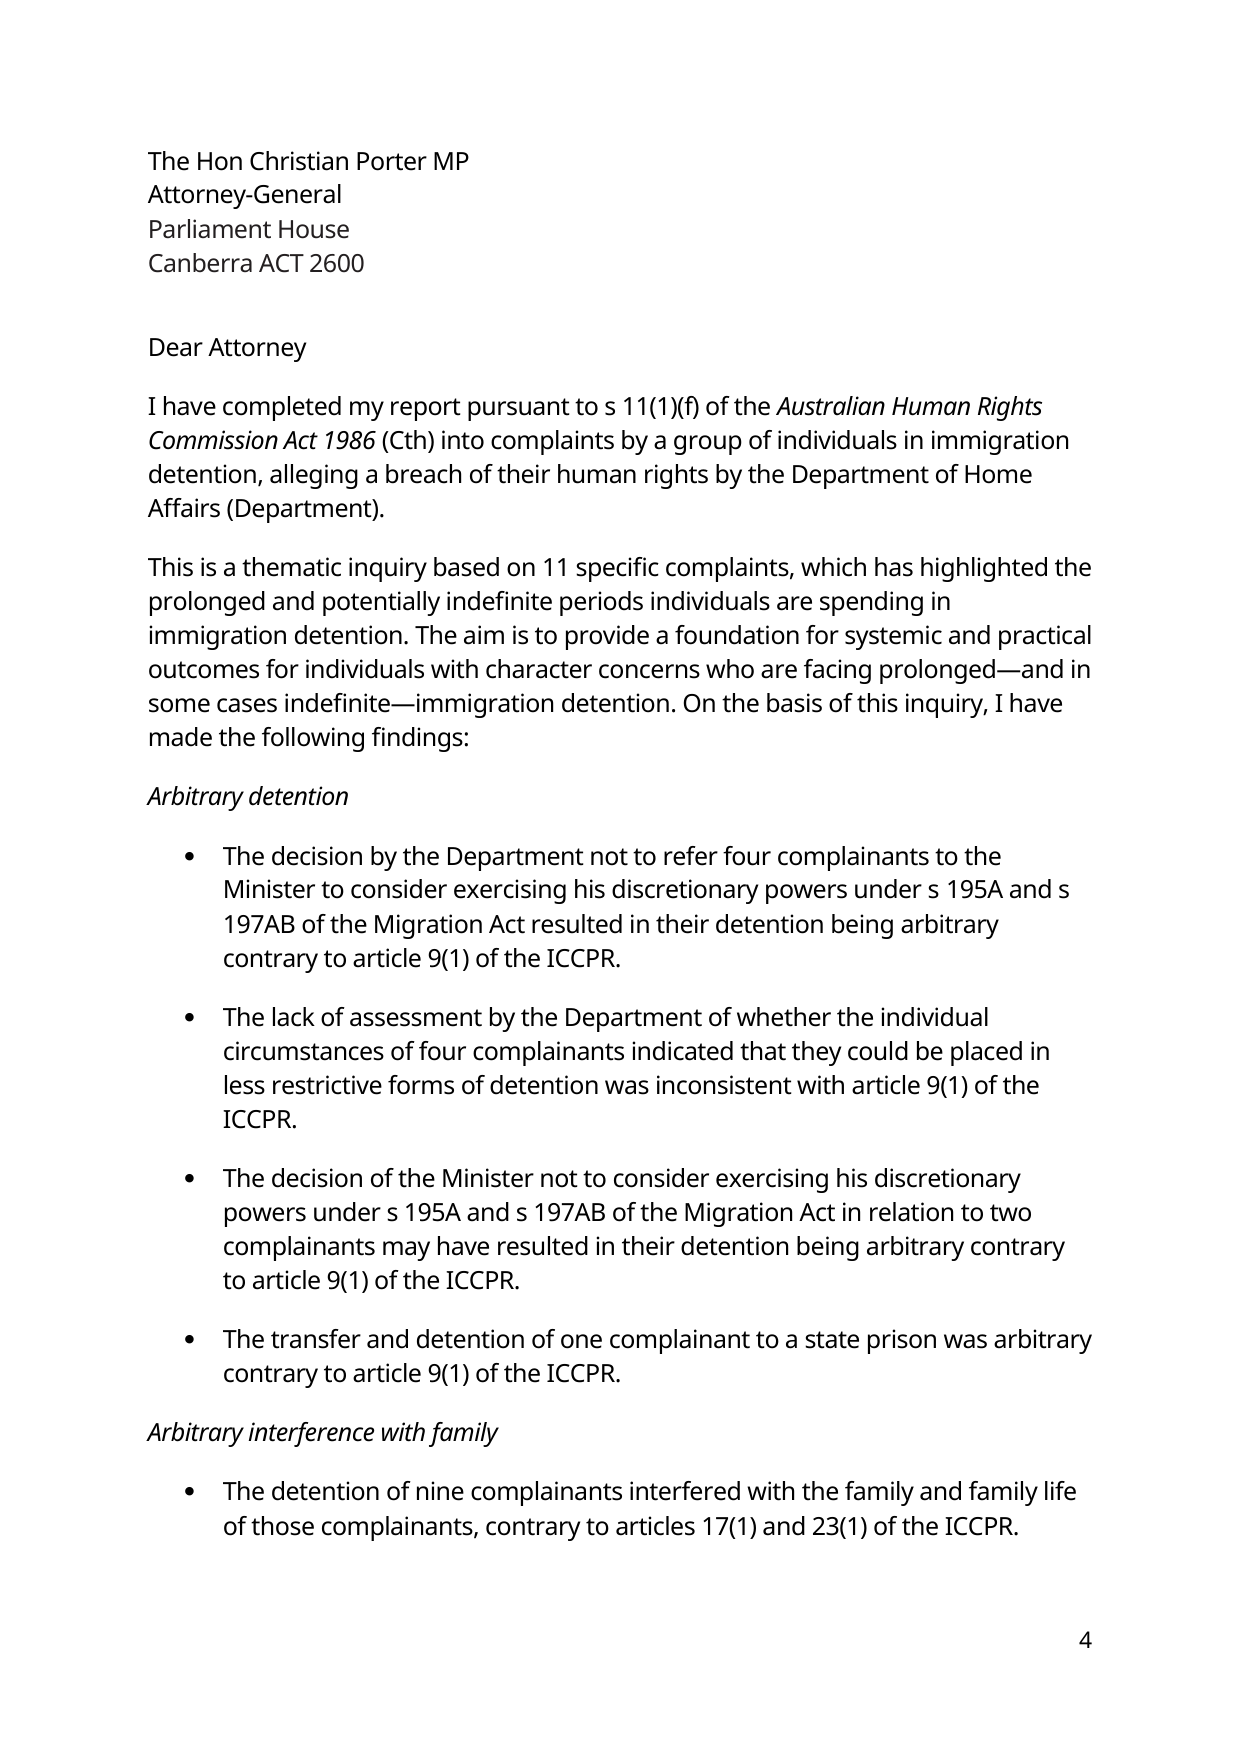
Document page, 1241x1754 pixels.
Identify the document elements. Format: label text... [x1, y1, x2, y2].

text The Hon Christian Porter MP [148, 143, 1092, 177]
text Arbitrary detention [148, 779, 1092, 813]
list The lack of assessment by the Department of whether the individual circumstances of four complainants indicated that they could be placed in less restrictive forms of detention was inconsistent with article 9(1) of the ICCPR. [185, 999, 1092, 1136]
text Canberra ACT 2600 [148, 245, 1092, 279]
text Attorney-General [148, 177, 1092, 211]
list The transfer and detention of one complainant to a state prison was arbitrary contrary to article 9(1) of the ICCPR. [185, 1322, 1092, 1390]
text Arbitrary interference with family [148, 1415, 1092, 1449]
text I have completed my report pursuant to s 11(1)(f) of the Australian Human Rights Commission Act 1986 (Cth) into complaints by a group of individuals in immigration detention, alleging a breach of their human rights by the Department of Home Affairs (Department). [148, 388, 1092, 525]
list The decision of the Minister not to consider exercising his discretionary powers under s 195A and s 197AB of the Migration Act in relation to two complainants may have resulted in their detention being arbitrary contrary to article 9(1) of the ICCPR. [185, 1161, 1092, 1297]
text Parliament House [148, 211, 1092, 245]
list The decision by the Department not to refer four complainants to the Minister to consider exercising his discretionary powers under s 195A and s 197AB of the Migration Act resulted in their detention being arbitrary contrary to article 9(1) of the ICCPR. [185, 838, 1092, 974]
list The detention of nine complainants interfered with the family and family life of those complainants, contrary to articles 17(1) and 23(1) of the ICCPR. [185, 1474, 1092, 1542]
text This is a thematic inquiry based on 11 specific complaints, which has highlighted the prolonged and potentially indefinite periods individuals are spending in immigration detention. The aim is to provide a foundation for systemic and practical outcomes for individuals with character concerns who are facing prolonged—and in some cases indefinite—immigration detention. On the basis of this inquiry, I have made the following findings: [148, 550, 1092, 754]
text Dear Attorney [148, 329, 1092, 363]
